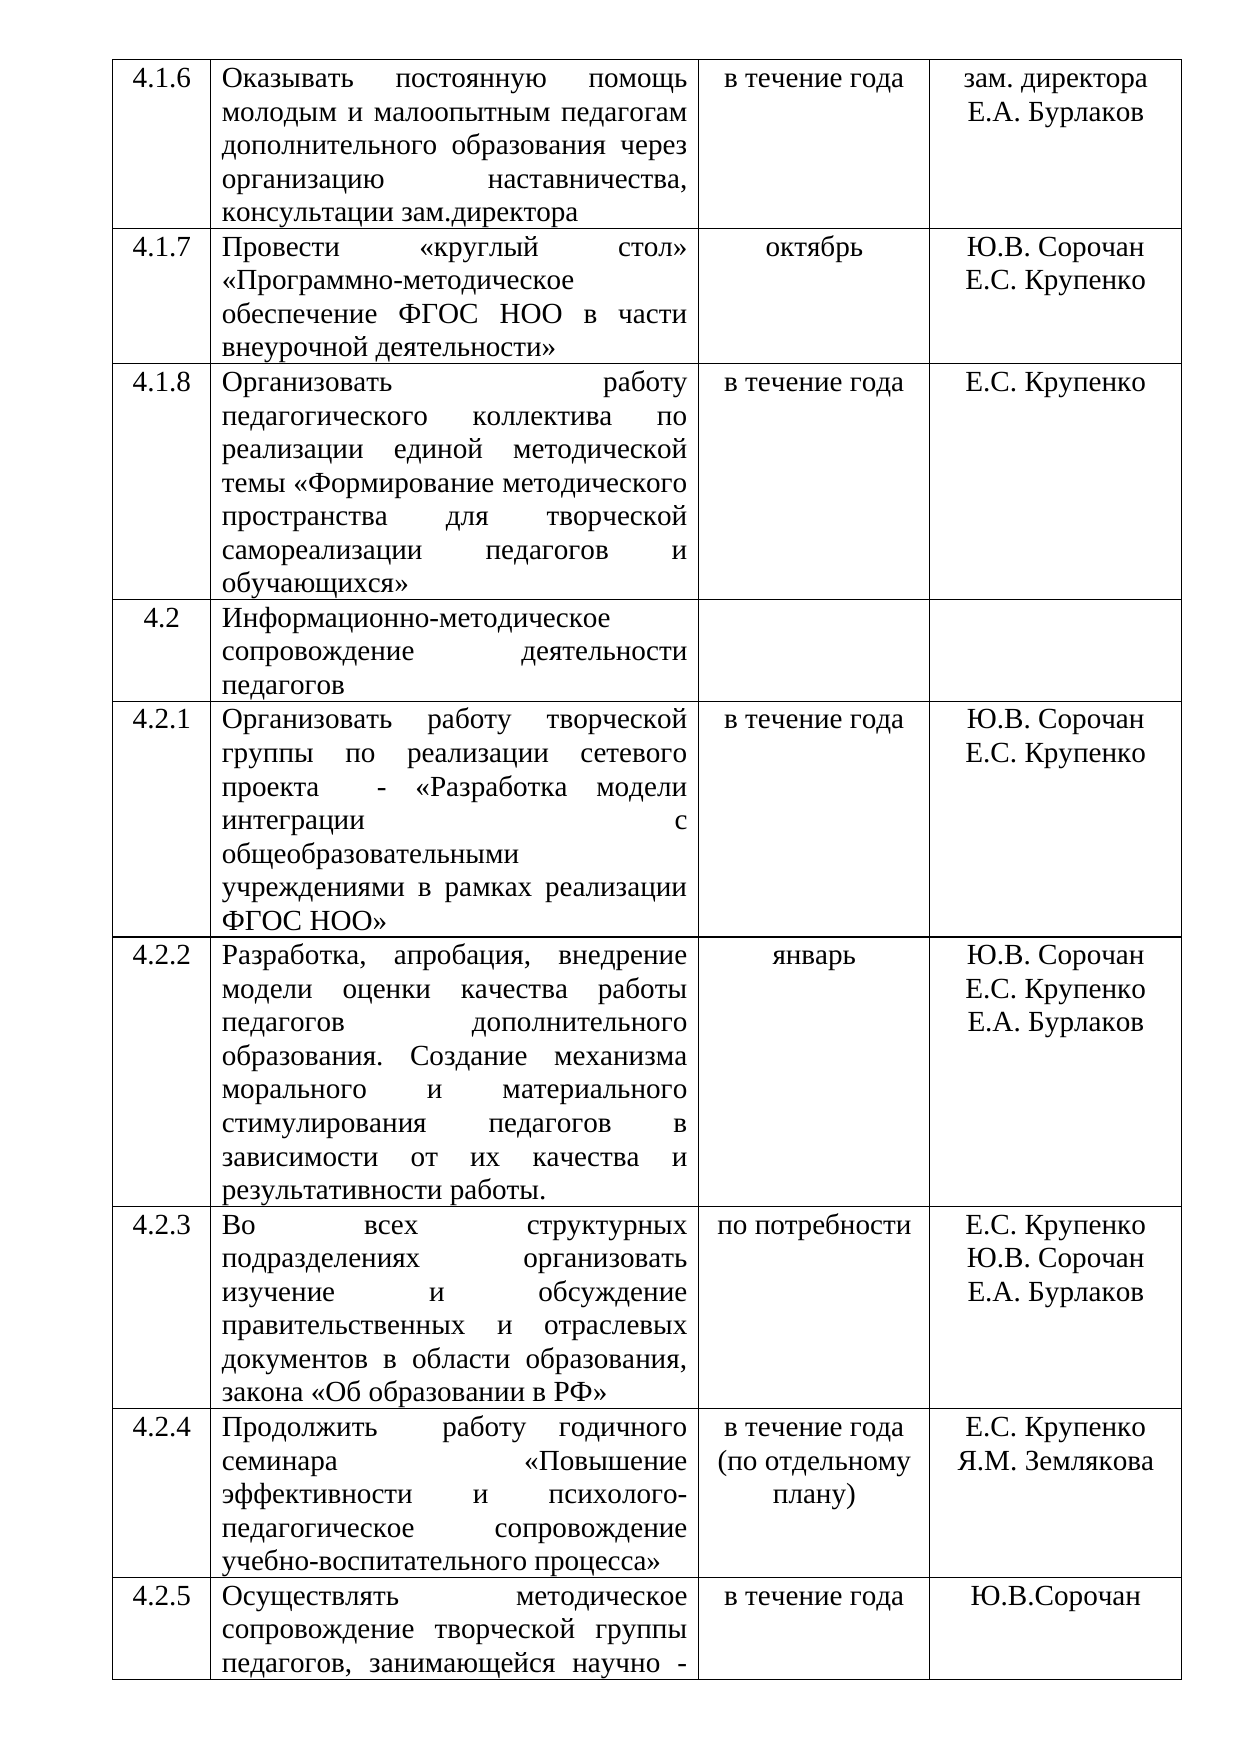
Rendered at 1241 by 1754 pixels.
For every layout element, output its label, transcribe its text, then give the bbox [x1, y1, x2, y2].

table_cell Е.С. Крупенко Ю.В. Сорочан Е.А. Бурлаков [930, 1207, 1181, 1408]
table_cell зам. директора Е.А. Бурлаков [930, 60, 1181, 228]
table_cell Разработка, апробация, внедрение модели оценки качества работы педагогов дополнительного образования. Создание механизма морального и материального стимулирования педагогов в зависимости от их качества и результативности работы. [211, 938, 698, 1206]
table_cell в течение года [699, 364, 929, 599]
table_cell по потребности [699, 1207, 929, 1408]
table_cell Ю.В. Сорочан Е.С. Крупенко Е.А. Бурлаков [930, 938, 1181, 1206]
table_cell 4.1.8 [113, 364, 210, 599]
table_cell [699, 600, 929, 701]
table_cell Ю.В. Сорочан Е.С. Крупенко [930, 702, 1181, 936]
table_cell январь [699, 938, 929, 1206]
table_cell в течение года [699, 1578, 929, 1678]
table_cell Е.С. Крупенко Я.М. Землякова [930, 1409, 1181, 1577]
table_cell 4.1.6 [113, 60, 210, 228]
table_cell 4.1.7 [113, 229, 210, 363]
table_cell Продолжить работу годичного семинара «Повышение эффективности и психолого-педагогическое сопровождение учебно-воспитательного процесса» [211, 1409, 698, 1577]
table_cell Ю.В.Сорочан [930, 1578, 1181, 1678]
table_cell Оказывать постоянную помощь молодым и малоопытным педагогам дополнительного образования через организацию наставничества, консультации зам.директора [211, 60, 698, 228]
table_cell октябрь [699, 229, 929, 363]
table_cell Организовать работу педагогического коллектива по реализации единой методической темы «Формирование методического пространства для творческой самореализации педагогов и обучающихся» [211, 364, 698, 599]
table_cell Е.С. Крупенко [930, 364, 1181, 599]
table_cell Информационно-методическое сопровождение деятельности педагогов [211, 600, 698, 701]
table_cell Ю.В. Сорочан Е.С. Крупенко [930, 229, 1181, 363]
table_cell Во всех структурных подразделениях организовать изучение и обсуждение правительственных и отраслевых документов в области образования, закона «Об образовании в РФ» [211, 1207, 698, 1408]
table_cell 4.2.2 [113, 938, 210, 1206]
table_cell [930, 600, 1181, 701]
table_cell 4.2 [113, 600, 210, 701]
table_cell в течение года [699, 702, 929, 936]
table_cell 4.2.1 [113, 702, 210, 936]
table_cell Организовать работу творческой группы по реализации сетевого проекта - «Разработка модели интеграции с общеобразовательными учреждениями в рамках реализации ФГОС НОО» [211, 702, 698, 936]
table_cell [211, 1578, 698, 1678]
table_cell 4.2.4 [113, 1409, 210, 1577]
table_cell 4.2.3 [113, 1207, 210, 1408]
table_cell Провести «круглый стол» «Программно-методическое обеспечение ФГОС НОО в части внеурочной деятельности» [211, 229, 698, 363]
table_cell в течение года [699, 60, 929, 228]
table_cell в течение года (по отдельному плану) [699, 1409, 929, 1577]
table_cell 4.2.5 [113, 1578, 210, 1678]
